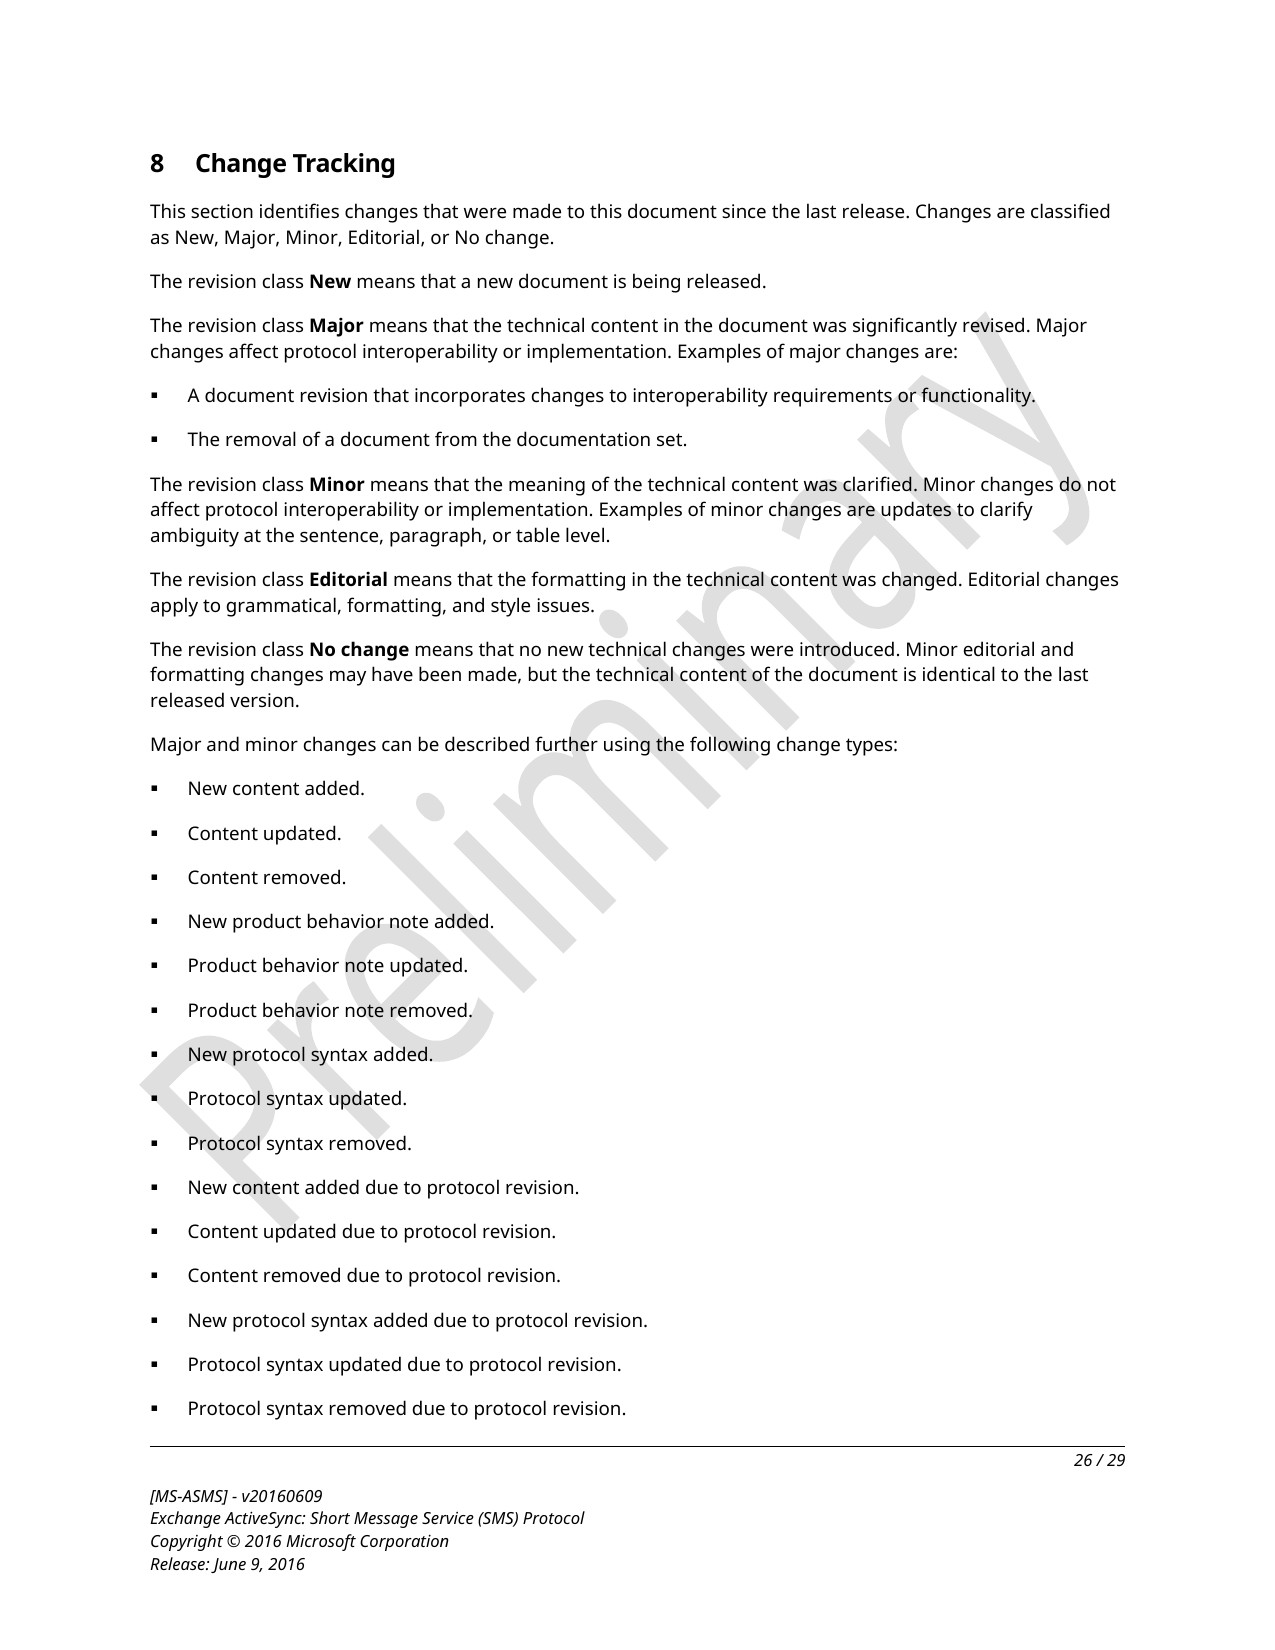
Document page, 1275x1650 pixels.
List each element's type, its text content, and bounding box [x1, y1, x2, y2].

list Protocol syntax removed due to protocol revision. [150, 1396, 1125, 1421]
list New protocol syntax added. [150, 1041, 1125, 1067]
list Protocol syntax removed. [150, 1130, 1125, 1155]
list Product behavior note updated. [150, 953, 1125, 978]
list Product behavior note removed. [150, 997, 1125, 1023]
text The revision class Editorial means that the formatting in the technical content was changed. Editorial changes apply to grammatical, formatting, and style issues. [150, 566, 1125, 617]
list New content added due to protocol revision. [150, 1174, 1125, 1200]
list New protocol syntax added due to protocol revision. [150, 1307, 1125, 1332]
list Content removed. [150, 864, 1125, 890]
list Content removed due to protocol revision. [150, 1263, 1125, 1288]
list Content updated due to protocol revision. [150, 1218, 1125, 1244]
text Major and minor changes can be described further using the following change types: [150, 731, 1125, 757]
text The revision class Minor means that the meaning of the technical content was clarified. Minor changes do not affect protocol interoperability or implementation. Examples of minor changes are updates to clarify ambiguity at the sentence, paragraph, or table level. [150, 471, 1125, 548]
text The revision class New means that a new document is being released. [150, 268, 1125, 294]
text This section identifies changes that were made to this document since the last release. Changes are classified as New, Major, Minor, Editorial, or No change. [150, 199, 1125, 250]
list New content added. [150, 776, 1125, 801]
list New product behavior note added. [150, 908, 1125, 934]
list Protocol syntax updated. [150, 1086, 1125, 1111]
list A document revision that incorporates changes to interoperability requirements or functionality. [150, 382, 1125, 408]
list Content updated. [150, 820, 1125, 846]
list The removal of a document from the documentation set. [150, 427, 1125, 452]
list Protocol syntax updated due to protocol revision. [150, 1351, 1125, 1377]
text The revision class No change means that no new technical changes were introduced. Minor editorial and formatting changes may have been made, but the technical content of the document is identical to the last released version. [150, 636, 1125, 713]
subtitle Change Tracking [150, 146, 1125, 180]
text The revision class Major means that the technical content in the document was significantly revised. Major changes affect protocol interoperability or implementation. Examples of major changes are: [150, 313, 1125, 364]
